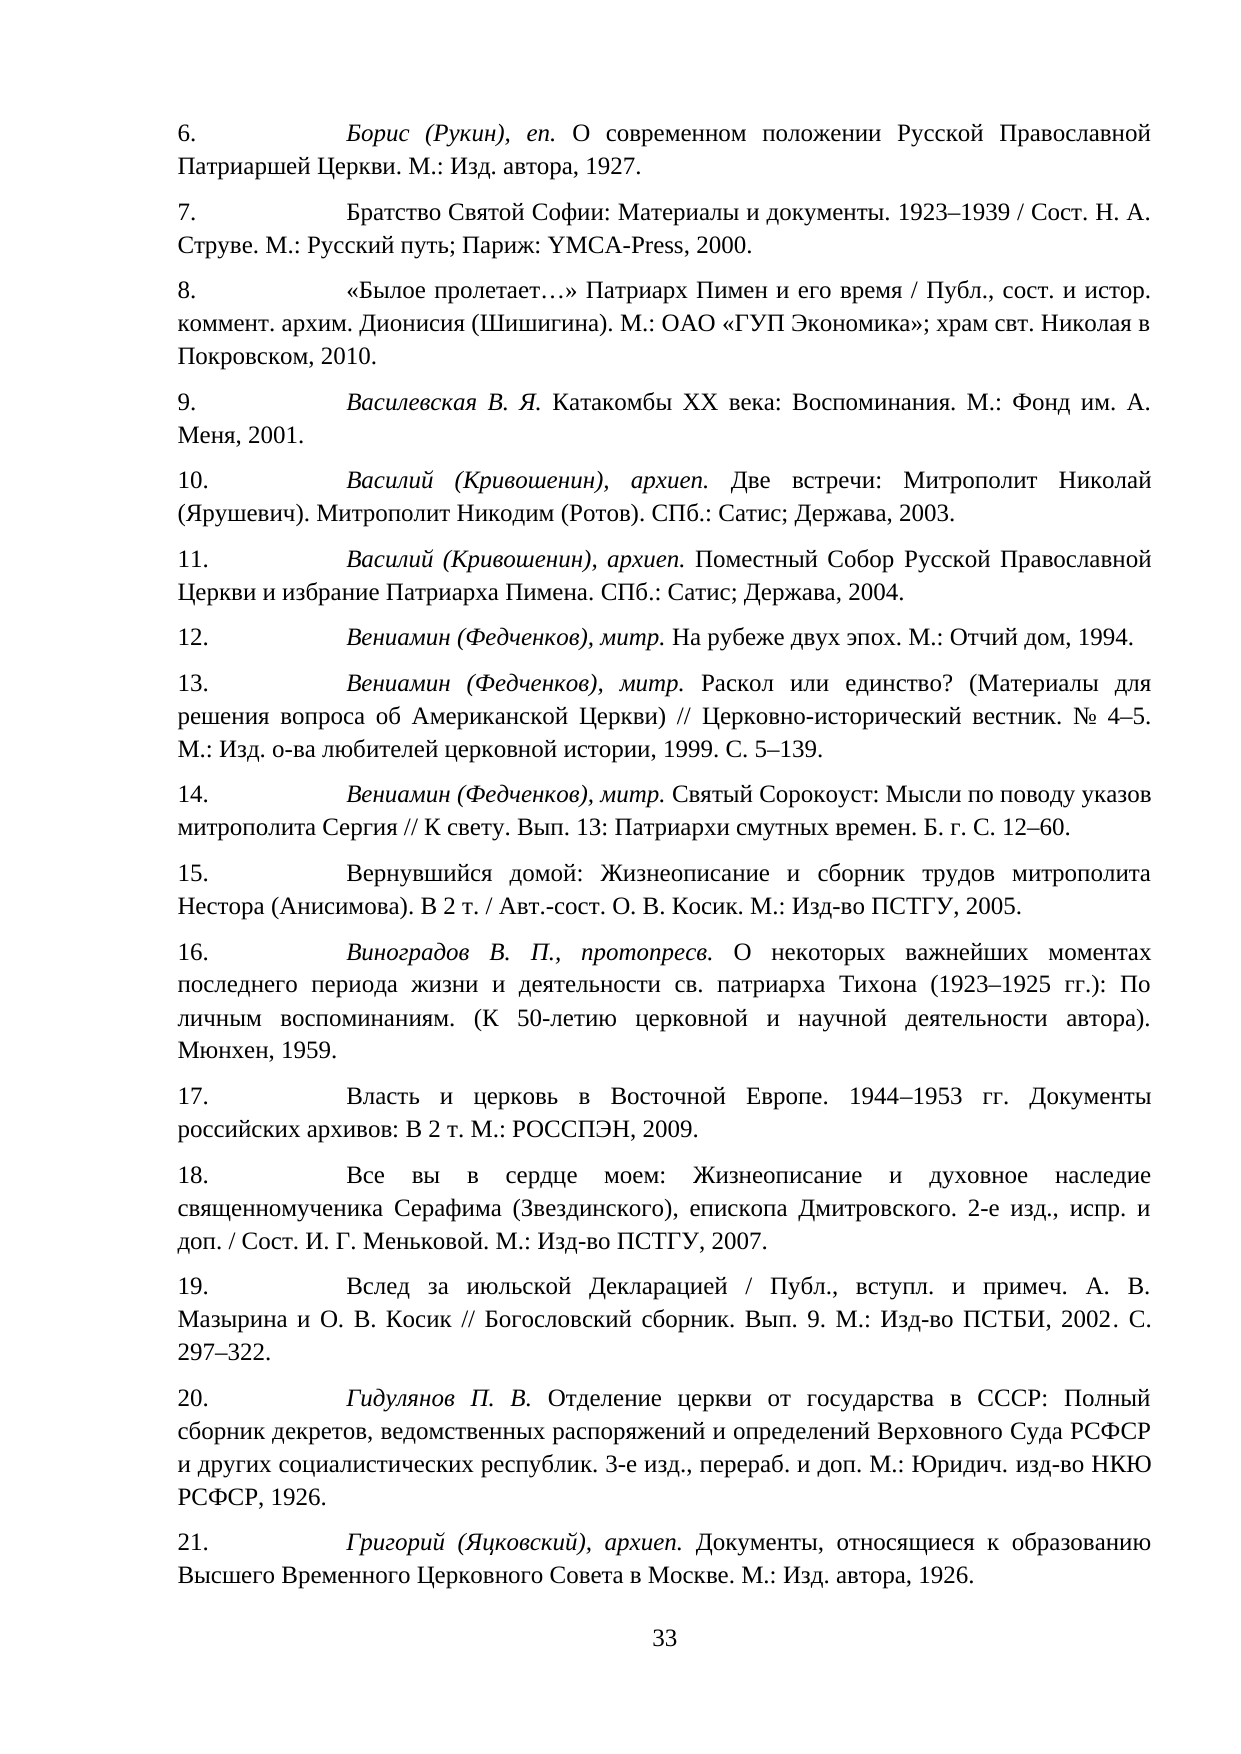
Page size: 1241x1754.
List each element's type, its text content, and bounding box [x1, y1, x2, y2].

list Все вы в сердце моем: Жизнеописание и духовное наследие священномученика Серафима (Звездинского), епископа Дмитровского. 2-е изд., испр. и доп. / Сост. И. Г. Меньковой. М.: Изд-во ПСТГУ, 2007. [177, 1160, 1152, 1254]
list Григорий (Яцковский), архиеп. Документы, относящиеся к образованию Высшего Временного Церковного Совета в Москве. М.: Изд. автора, 1926. [177, 1527, 1152, 1589]
list Вениамин (Федченков), митр. Святый Сорокоуст: Мысли по поводу указов митрополита Сергия // К свету. Вып. 13: Патриархи смутных времен. Б. г. С. 12–60. [177, 779, 1152, 841]
list Вениамин (Федченков), митр. Раскол или единство? (Материалы для решения вопроса об Американской Церкви) // Церковно-исторический вестник. № 4–5. М.: Изд. о-ва любителей церковной истории, 1999. С. 5–139. [177, 668, 1152, 763]
list «Былое пролетает…» Патриарх Пимен и его время / Публ., сост. и истор. коммент. архим. Дионисия (Шишигина). М.: ОАО «ГУП Экономика»; храм свт. Николая в Покровском, 2010. [177, 275, 1152, 370]
list Виноградов В. П., протопресв. О некоторых важнейших моментах последнего периода жизни и деятельности св. патриарха Тихона (1923–1925 гг.): По личным воспоминаниям. (К 50-летию церковной и научной деятельности автора). Мюнхен, 1959. [177, 937, 1152, 1064]
list Братство Святой Софии: Материалы и документы. 1923–1939 / Сост. Н. А. Струве. М.: Русский путь; Париж: YMCA-Press, 2000. [177, 197, 1152, 258]
list Гидулянов П. В. Отделение церкви от государства в СССР: Полный сборник декретов, ведомственных распоряжений и определений Верховного Суда РСФСР и других социалистических республик. 3-е изд., перераб. и доп. М.: Юридич. изд-во НКЮ РСФСР, 1926. [177, 1383, 1152, 1511]
list Василий (Кривошенин), архиеп. Поместный Собор Русской Православной Церкви и избрание Патриарха Пимена. СПб.: Сатис; Держава, 2004. [177, 544, 1152, 606]
list Василий (Кривошенин), архиеп. Две встречи: Митрополит Николай (Ярушевич). Митрополит Никодим (Ротов). СПб.: Сатис; Держава, 2003. [177, 465, 1152, 527]
list Вернувшийся домой: Жизнеописание и сборник трудов митрополита Нестора (Анисимова). В 2 т. / Авт.-сост. О. В. Косик. М.: Изд-во ПСТГУ, 2005. [177, 858, 1152, 920]
list Вениамин (Федченков), митр. На рубеже двух эпох. М.: Отчий дом, 1994. [177, 622, 1152, 651]
list Вслед за июльской Декларацией / Публ., вступл. и примеч. А. В. Мазырина и О. В. Косик // Богословский сборник. Вып. 9. М.: Изд-во ПСТБИ, 2002. С. 297–322. [177, 1271, 1152, 1366]
list Василевская В. Я. Катакомбы ХХ века: Воспоминания. М.: Фонд им. А. Меня, 2001. [177, 387, 1152, 448]
list Борис (Рукин), еп. О современном положении Русской Православной Патриаршей Церкви. М.: Изд. автора, 1927. [177, 118, 1152, 180]
list Власть и церковь в Восточной Европе. 1944–1953 гг. Документы российских архивов: В 2 т. М.: РОССПЭН, 2009. [177, 1081, 1152, 1143]
